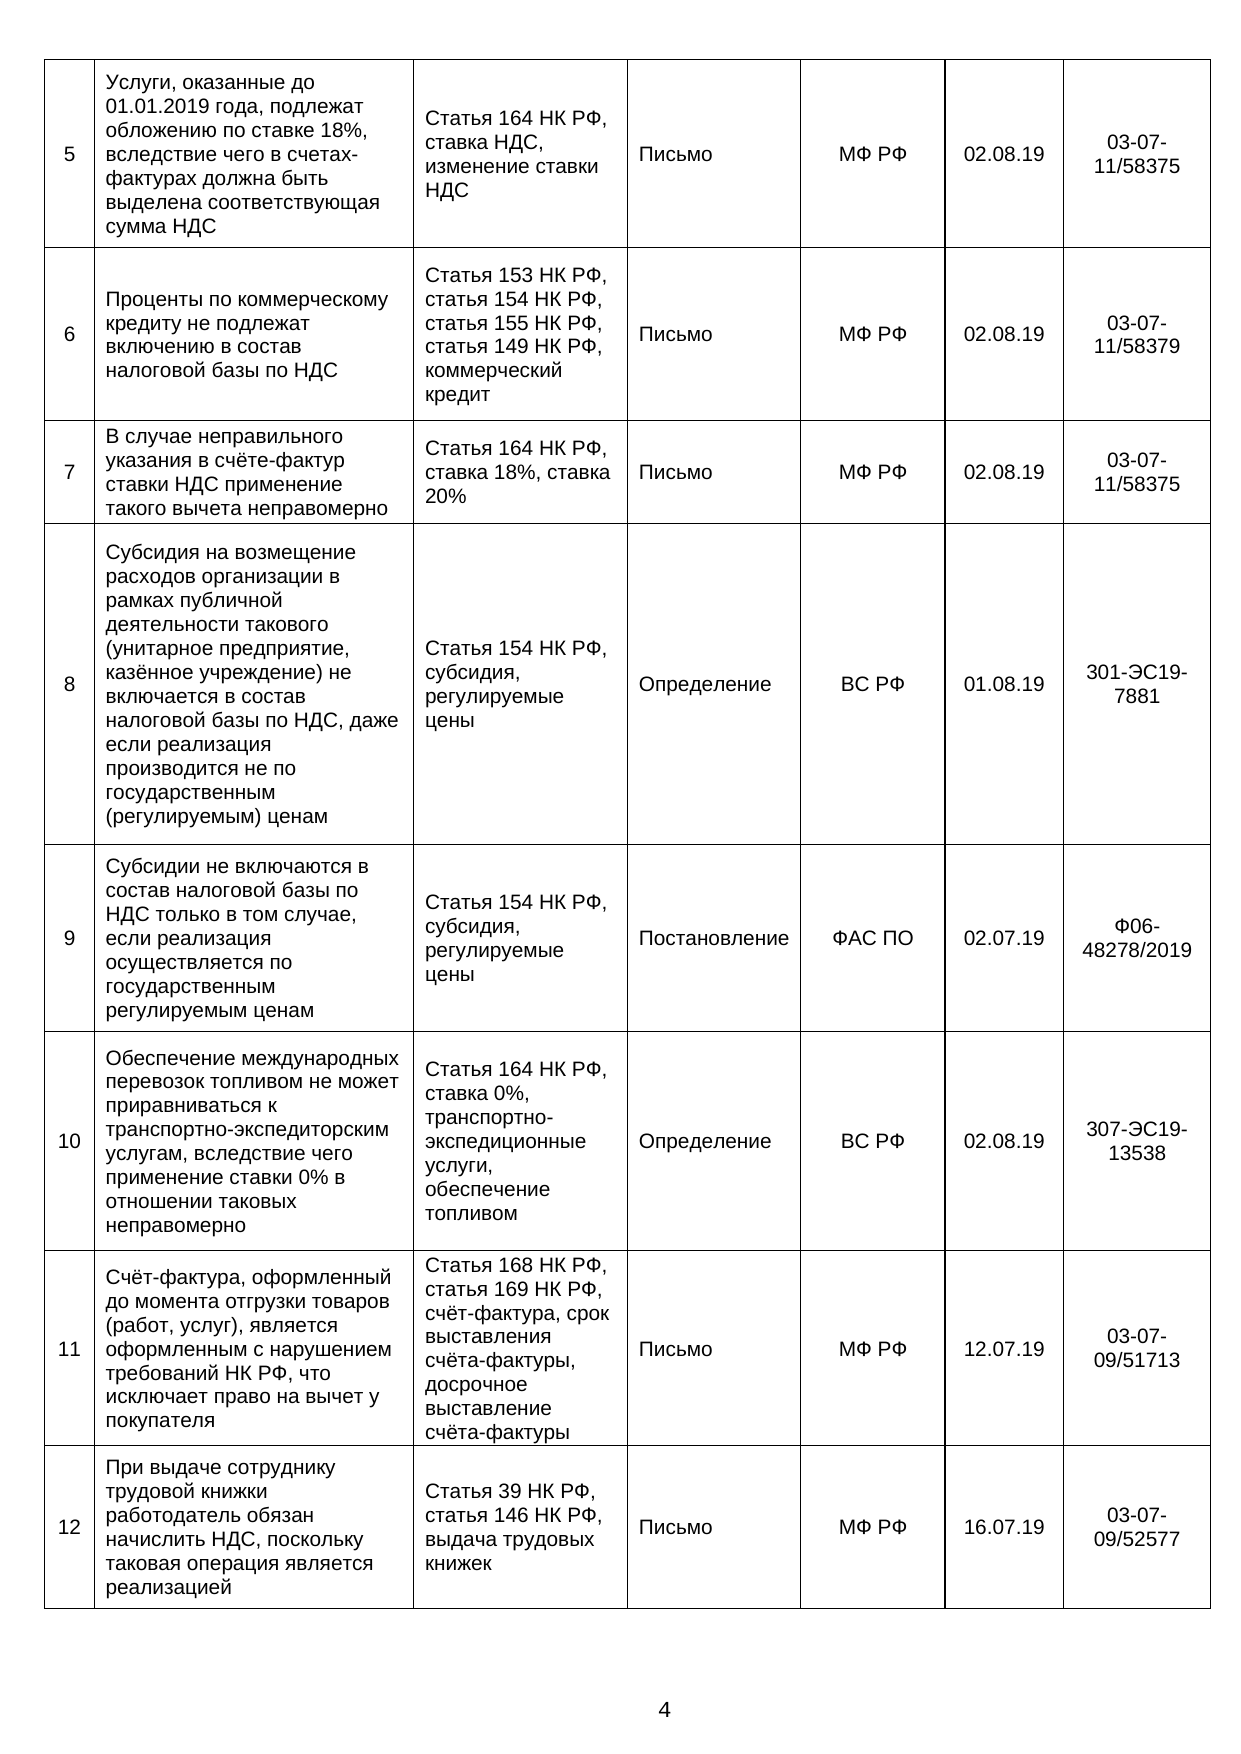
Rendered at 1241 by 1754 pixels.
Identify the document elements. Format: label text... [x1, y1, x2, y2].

table_cell Письмо [628, 1251, 800, 1445]
table_cell 16.07.19 [946, 1446, 1063, 1608]
table_cell Статья 153 НК РФ, статья 154 НК РФ, статья 155 НК РФ, статья 149 НК РФ, коммерческий кредит [414, 248, 627, 420]
table_cell Статья 154 НК РФ, субсидия, регулируемые цены [414, 524, 627, 844]
table_cell Субсидия на возмещение расходов организации в рамках публичной деятельности такового (унитарное предприятие, казённое учреждение) не включается в состав налоговой базы по НДС, даже если реализация производится не по государственным (регулируемым) ценам [95, 524, 413, 844]
table_cell 11 [45, 1251, 94, 1445]
table_cell 01.08.19 [946, 524, 1063, 844]
table_cell 02.07.19 [946, 845, 1063, 1031]
table_cell 7 [45, 421, 94, 523]
table_cell МФ РФ [801, 60, 944, 247]
table_cell В случае неправильного указания в счёте-фактур ставки НДС применение такого вычета неправомерно [95, 421, 413, 523]
table_cell МФ РФ [801, 421, 944, 523]
table_cell 8 [45, 524, 94, 844]
table_cell 03-07-09/51713 [1064, 1251, 1210, 1445]
table_cell ФАС ПО [801, 845, 944, 1031]
table_cell 02.08.19 [946, 421, 1063, 523]
table_cell 03-07-11/58375 [1064, 421, 1210, 523]
table_cell 03-07-11/58375 [1064, 60, 1210, 247]
table_cell 5 [45, 60, 94, 247]
table_cell Статья 164 НК РФ, ставка 0%, транспортно-экспедиционные услуги, обеспечение топливом [414, 1032, 627, 1250]
table_cell 6 [45, 248, 94, 420]
table_cell Обеспечение международных перевозок топливом не может приравниваться к транспортно-экспедиторским услугам, вследствие чего применение ставки 0% в отношении таковых неправомерно [95, 1032, 413, 1250]
table_cell Ф06-48278/2019 [1064, 845, 1210, 1031]
table_cell 02.08.19 [946, 60, 1063, 247]
table_cell 02.08.19 [946, 1032, 1063, 1250]
table_cell 03-07-09/52577 [1064, 1446, 1210, 1608]
table_cell Услуги, оказанные до 01.01.2019 года, подлежат обложению по ставке 18%, вследствие чего в счетах-фактурах должна быть выделена соответствующая сумма НДС [95, 60, 413, 247]
table_cell 12.07.19 [946, 1251, 1063, 1445]
table_cell 03-07-11/58379 [1064, 248, 1210, 420]
table_cell Письмо [628, 1446, 800, 1608]
table_cell МФ РФ [801, 248, 944, 420]
table_cell Письмо [628, 248, 800, 420]
table_cell Статья 39 НК РФ, статья 146 НК РФ, выдача трудовых книжек [414, 1446, 627, 1608]
table_cell Счёт-фактура, оформленный до момента отгрузки товаров (работ, услуг), является оформленным с нарушением требований НК РФ, что исключает право на вычет у покупателя [95, 1251, 413, 1445]
table_cell Постановление [628, 845, 800, 1031]
table_cell МФ РФ [801, 1251, 944, 1445]
table_cell При выдаче сотруднику трудовой книжки работодатель обязан начислить НДС, поскольку таковая операция является реализацией [95, 1446, 413, 1608]
table_cell Определение [628, 524, 800, 844]
table_cell ВС РФ [801, 1032, 944, 1250]
table_cell МФ РФ [801, 1446, 944, 1608]
table_cell 301-ЭС19-7881 [1064, 524, 1210, 844]
table_cell 10 [45, 1032, 94, 1250]
table_cell 307-ЭС19-13538 [1064, 1032, 1210, 1250]
table_cell 9 [45, 845, 94, 1031]
table_cell Письмо [628, 60, 800, 247]
table_cell Определение [628, 1032, 800, 1250]
table_cell ВС РФ [801, 524, 944, 844]
table_cell Письмо [628, 421, 800, 523]
table_cell Статья 154 НК РФ, субсидия, регулируемые цены [414, 845, 627, 1031]
table_cell 12 [45, 1446, 94, 1608]
table_cell 02.08.19 [946, 248, 1063, 420]
table_cell Статья 164 НК РФ, ставка 18%, ставка 20% [414, 421, 627, 523]
table_cell Субсидии не включаются в состав налоговой базы по НДС только в том случае, если реализация осуществляется по государственным регулируемым ценам [95, 845, 413, 1031]
table_cell Статья 164 НК РФ, ставка НДС, изменение ставки НДС [414, 60, 627, 247]
table_cell Статья 168 НК РФ, статья 169 НК РФ, счёт-фактура, срок выставления счёта-фактуры, досрочное выставление счёта-фактуры [414, 1251, 627, 1445]
table_cell Проценты по коммерческому кредиту не подлежат включению в состав налоговой базы по НДС [95, 248, 413, 420]
